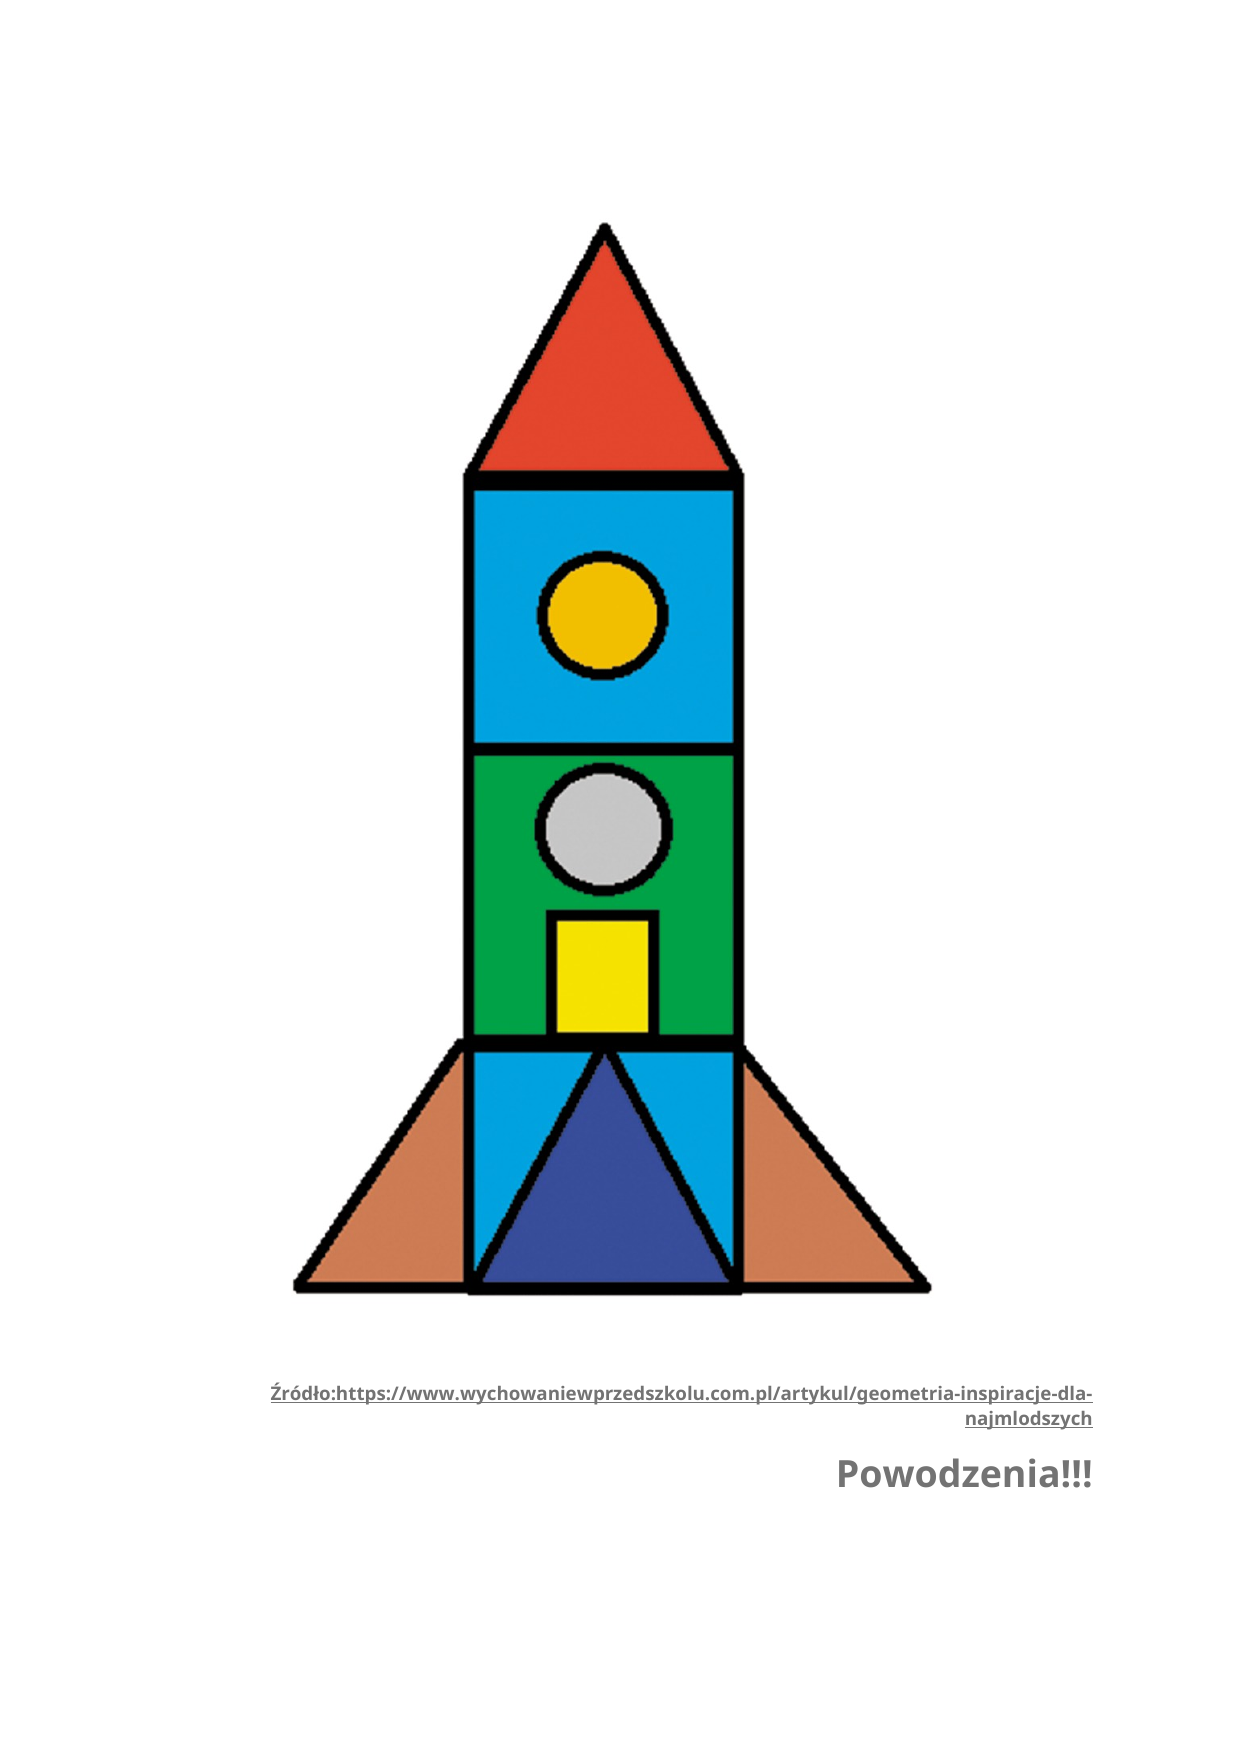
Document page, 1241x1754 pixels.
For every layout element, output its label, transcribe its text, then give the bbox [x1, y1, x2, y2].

text Źródło:https://www.wychowaniewprzedszkolu.com.pl/artykul/geometria-inspiracje-dla-najmlodszych [148, 1380, 1093, 1431]
text Powodzenia!!! [148, 1447, 1093, 1498]
picture [162, 147, 1078, 1364]
